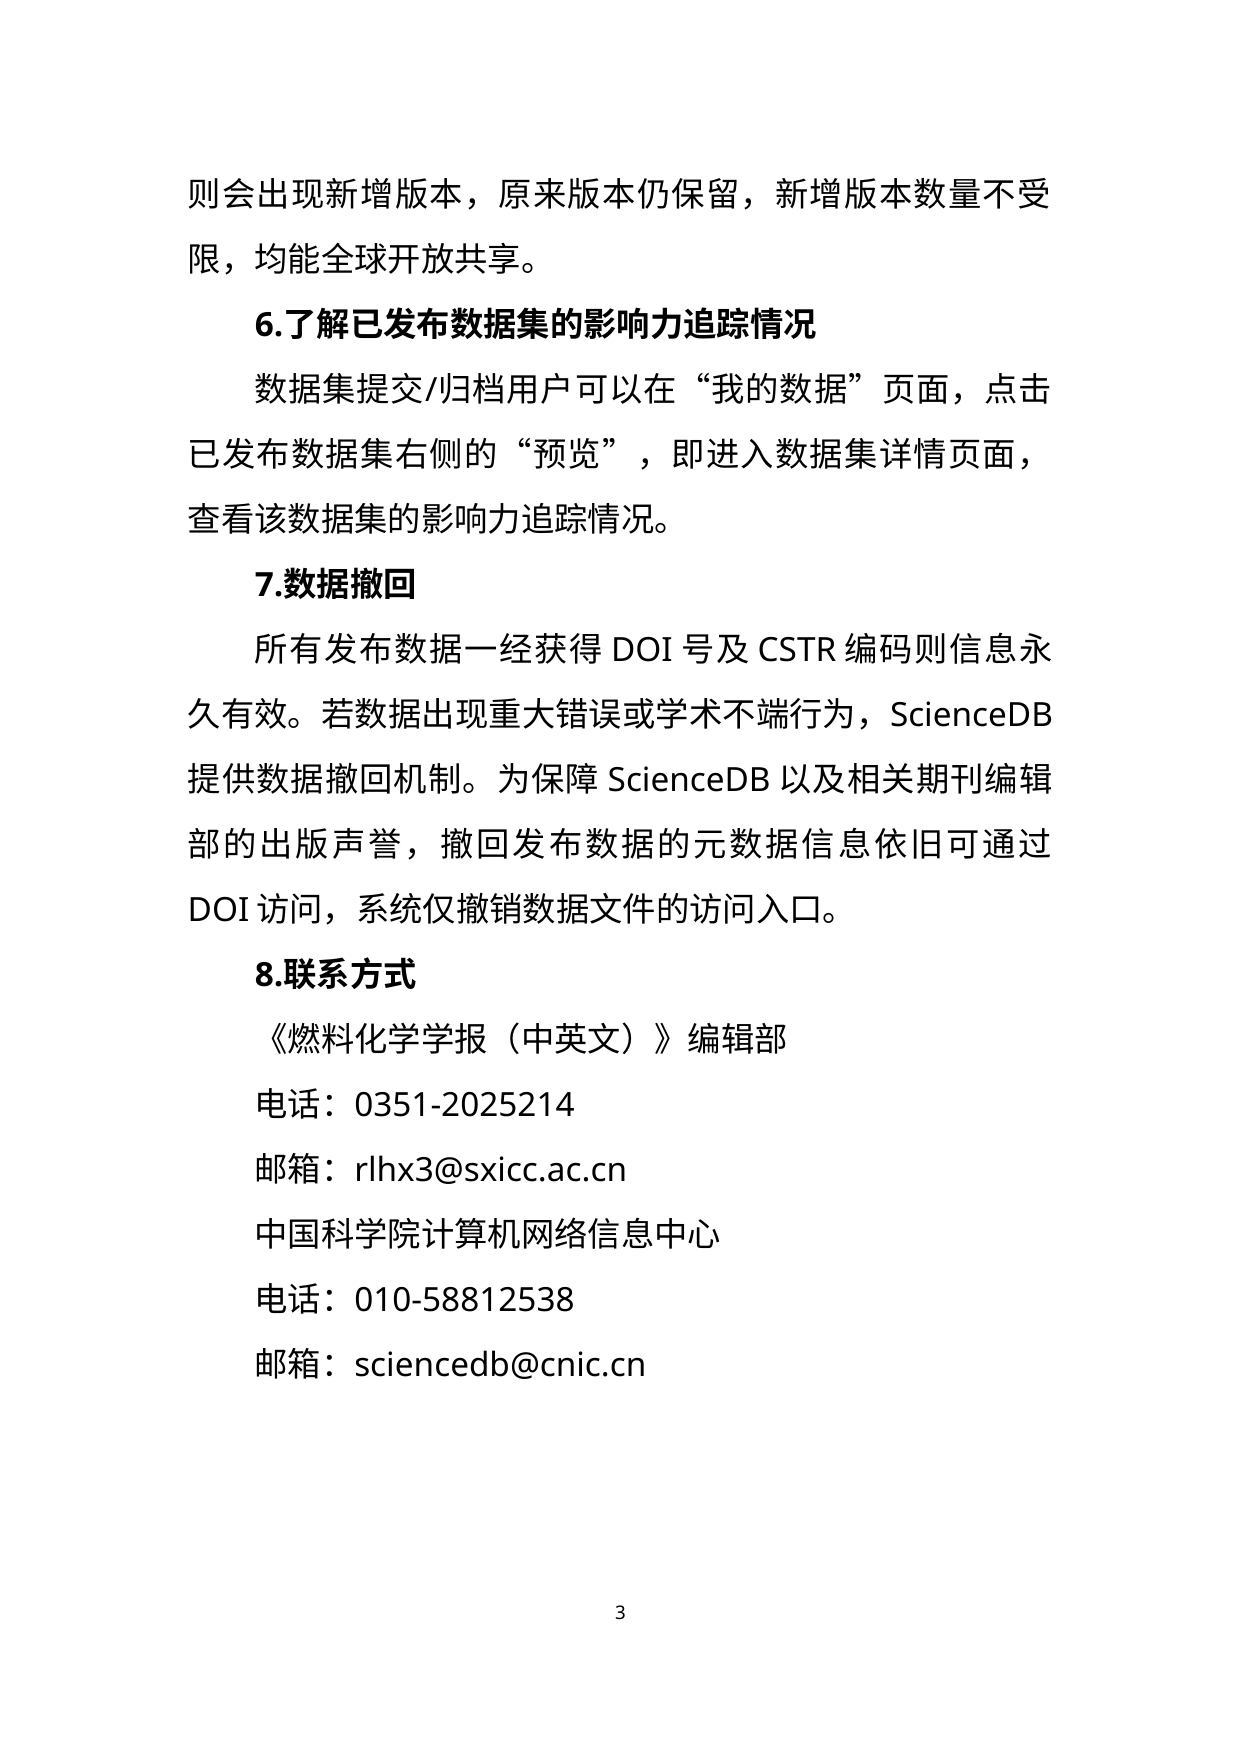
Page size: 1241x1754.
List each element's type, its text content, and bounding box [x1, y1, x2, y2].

text 《燃料化学学报（中英文）》编辑部 [187, 1005, 1053, 1070]
text 所有发布数据一经获得DOI号及CSTR编码则信息永久有效。若数据出现重大错误或学术不端行为，ScienceDB提供数据撤回机制。为保障ScienceDB以及相关期刊编辑部的出版声誉，撤回发布数据的元数据信息依旧可通过DOI访问，系统仅撤销数据文件的访问入口。 [187, 615, 1053, 940]
text 邮箱：rlhx3@sxicc.ac.cn [187, 1135, 1053, 1200]
text 邮箱：sciencedb@cnic.cn [187, 1330, 1053, 1395]
text 7.数据撤回 [187, 550, 1053, 615]
text 电话：010-58812538 [187, 1265, 1053, 1330]
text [187, 160, 1053, 290]
text 6.了解已发布数据集的影响力追踪情况 [187, 290, 1053, 355]
text 8.联系方式 [187, 940, 1053, 1005]
text 中国科学院计算机网络信息中心 [187, 1200, 1053, 1265]
text 电话：0351-2025214 [187, 1070, 1053, 1135]
text 数据集提交/归档用户可以在“我的数据”页面，点击已发布数据集右侧的“预览”，即进入数据集详情页面，查看该数据集的影响力追踪情况。 [187, 355, 1053, 550]
